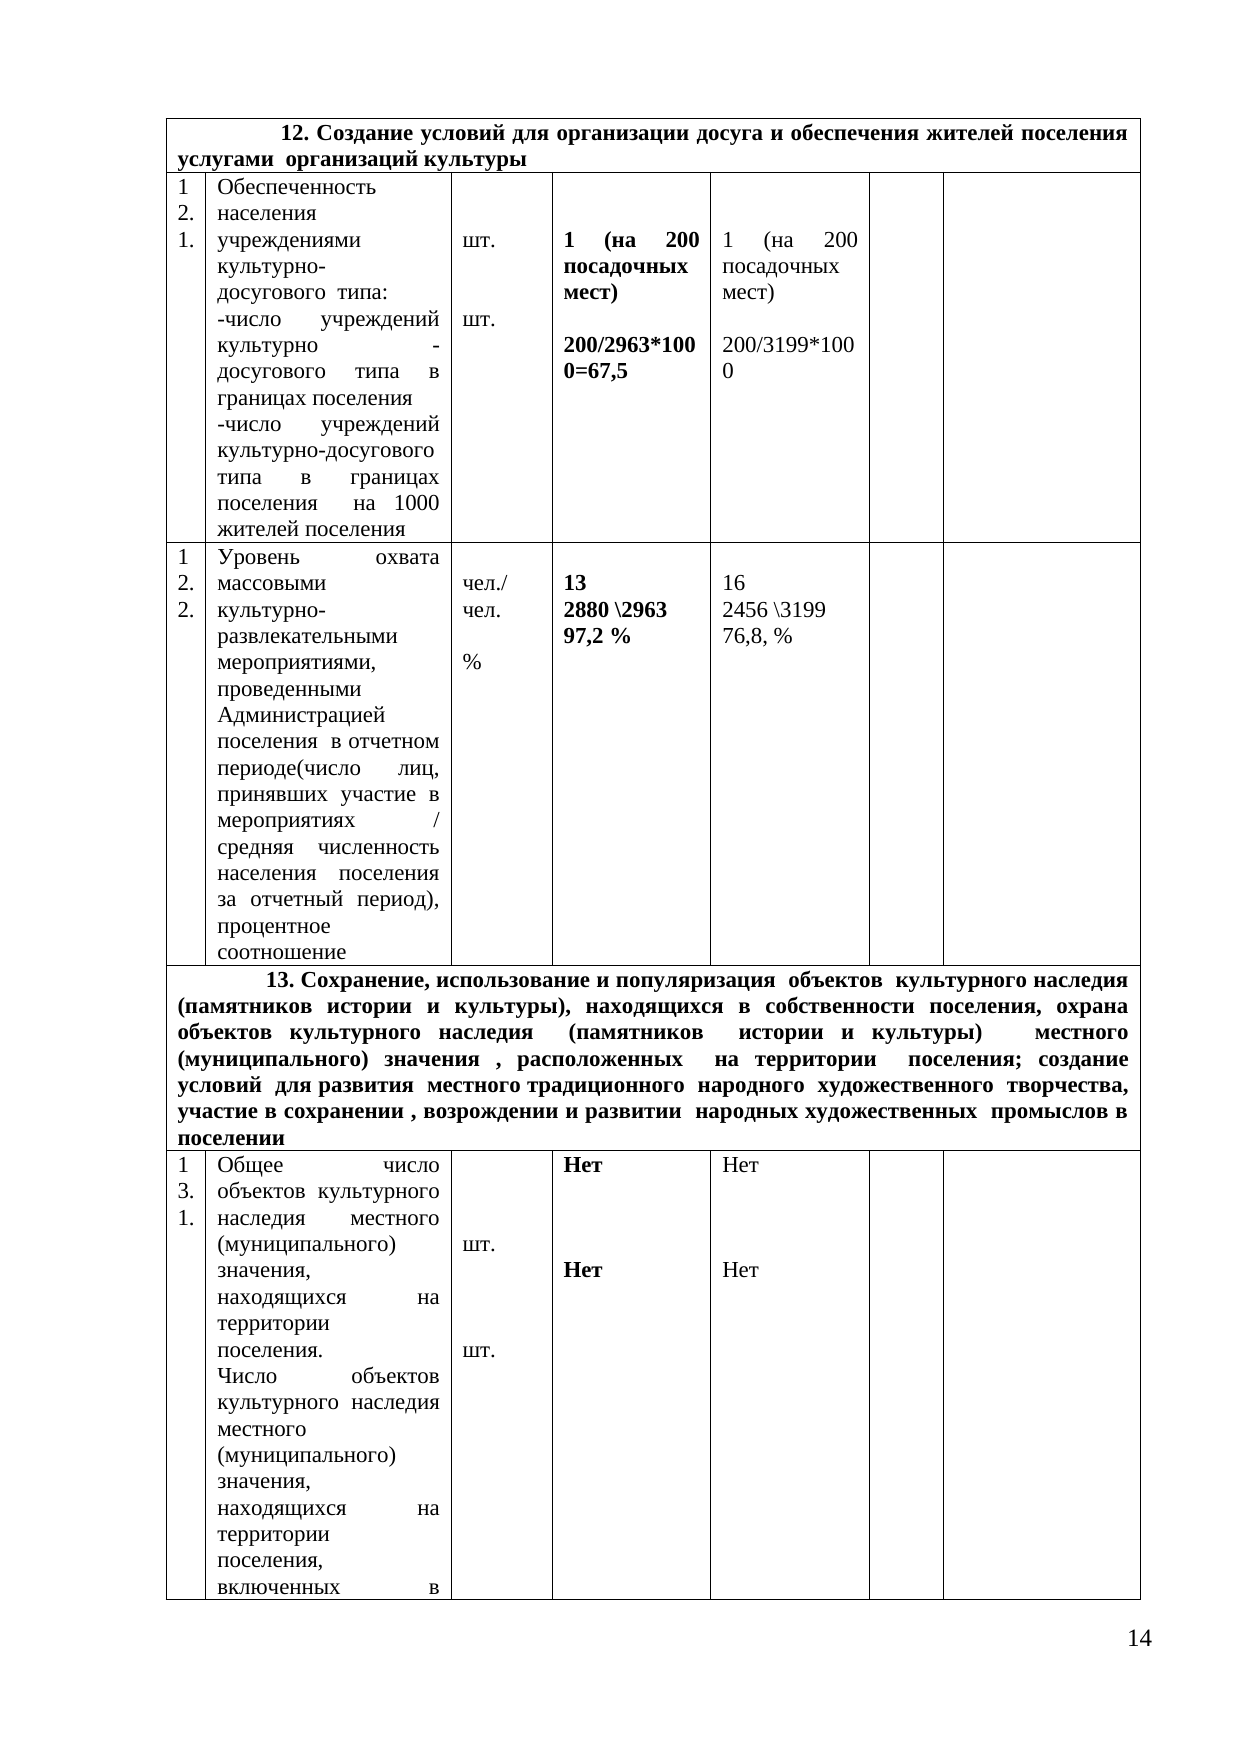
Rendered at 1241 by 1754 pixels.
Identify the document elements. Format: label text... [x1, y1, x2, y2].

table_cell [944, 543, 1140, 964]
table_cell 13 2880 \2963 97,2 % [553, 543, 710, 964]
table_cell [944, 1151, 1140, 1599]
table_cell Нет Нет [711, 1151, 869, 1599]
table_cell [944, 173, 1140, 542]
table_cell Нет Нет [553, 1151, 710, 1599]
table_cell 13.1. [167, 1151, 205, 1599]
table_cell 16 2456 \3199 76,8, % [711, 543, 869, 964]
table_cell шт. шт. [452, 1151, 552, 1599]
table_cell 1 (на 200 посадочных мест) 200/3199*1000 [711, 173, 869, 542]
table_cell 12.2. [167, 543, 205, 964]
table_cell 12.1. [167, 173, 205, 542]
table_cell [870, 1151, 943, 1599]
table_cell 12. Создание условий для организации досуга и обеспечения жителей поселения услугами организаций культуры [167, 119, 1140, 172]
table_cell [870, 173, 943, 542]
table_cell Уровень охвата массовыми культурно-развлекательными мероприятиями, проведенными Администрацией поселения в отчетном периоде(число лиц, принявших участие в мероприятиях / средняя численность населения поселения за отчетный период), процентное соотношение [206, 543, 451, 964]
table_cell 1 (на 200 посадочных мест) 200/2963*1000=67,5 [553, 173, 710, 542]
table_cell чел./чел. % [452, 543, 552, 964]
table_cell Обеспеченность населения учреждениями культурно- досугового типа: -число учреждений культурно - досугового типа в границах поселения -число учреждений культурно-досугового типа в границах поселения на 1000 жителей поселения [206, 173, 451, 542]
table_cell 13. Сохранение, использование и популяризация объектов культурного наследия (памятников истории и культуры), находящихся в собственности поселения, охрана объектов культурного наследия (памятников истории и культуры) местного (муниципального) значения , расположенных на территории поселения; создание условий для развития местного традиционного народного художественного творчества, участие в сохранении , возрождении и развитии народных художественных промыслов в поселении [167, 966, 1140, 1150]
table_cell шт. шт. [452, 173, 552, 542]
table_cell [870, 543, 943, 964]
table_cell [206, 1151, 451, 1599]
